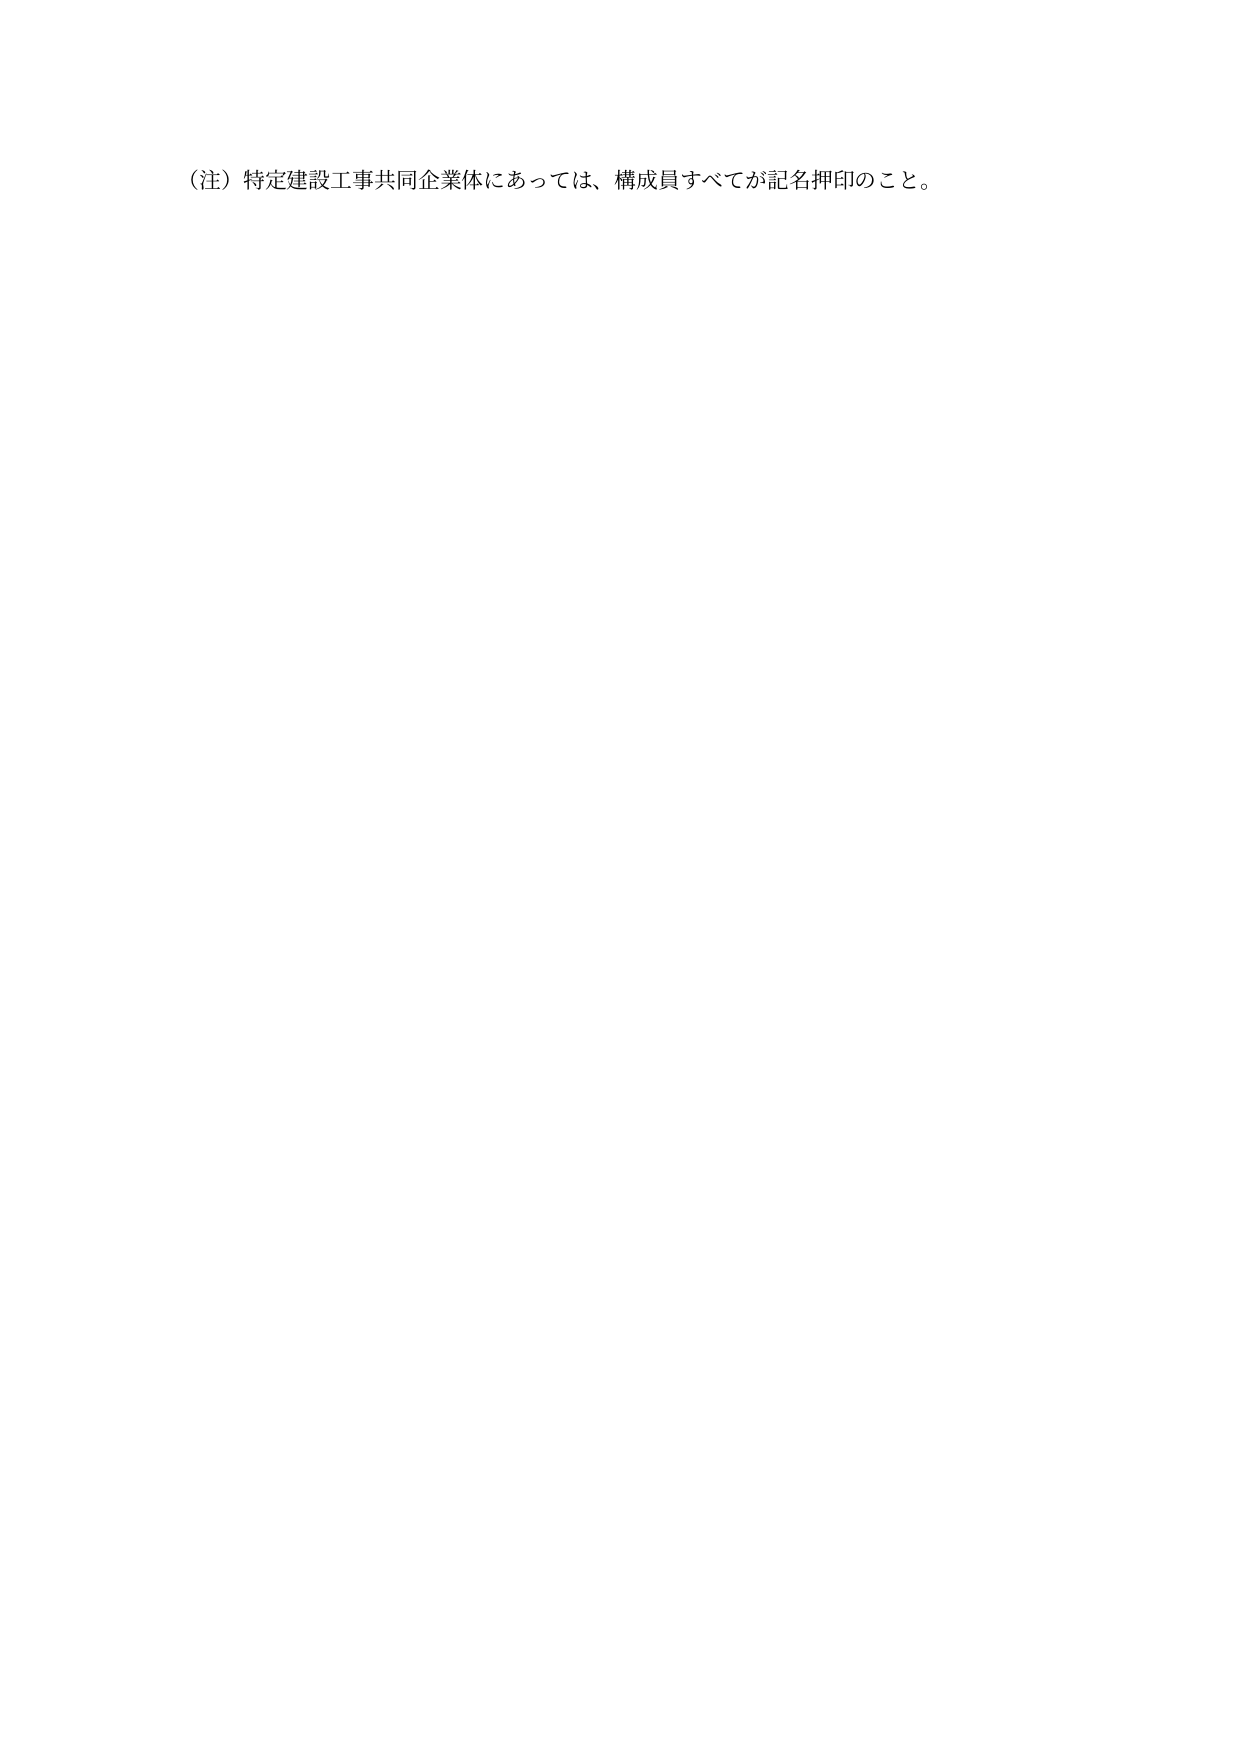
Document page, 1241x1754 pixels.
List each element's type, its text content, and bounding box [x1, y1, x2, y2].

text （注）特定建設工事共同企業体にあっては、構成員すべてが記名押印のこと。 [177, 161, 1063, 198]
